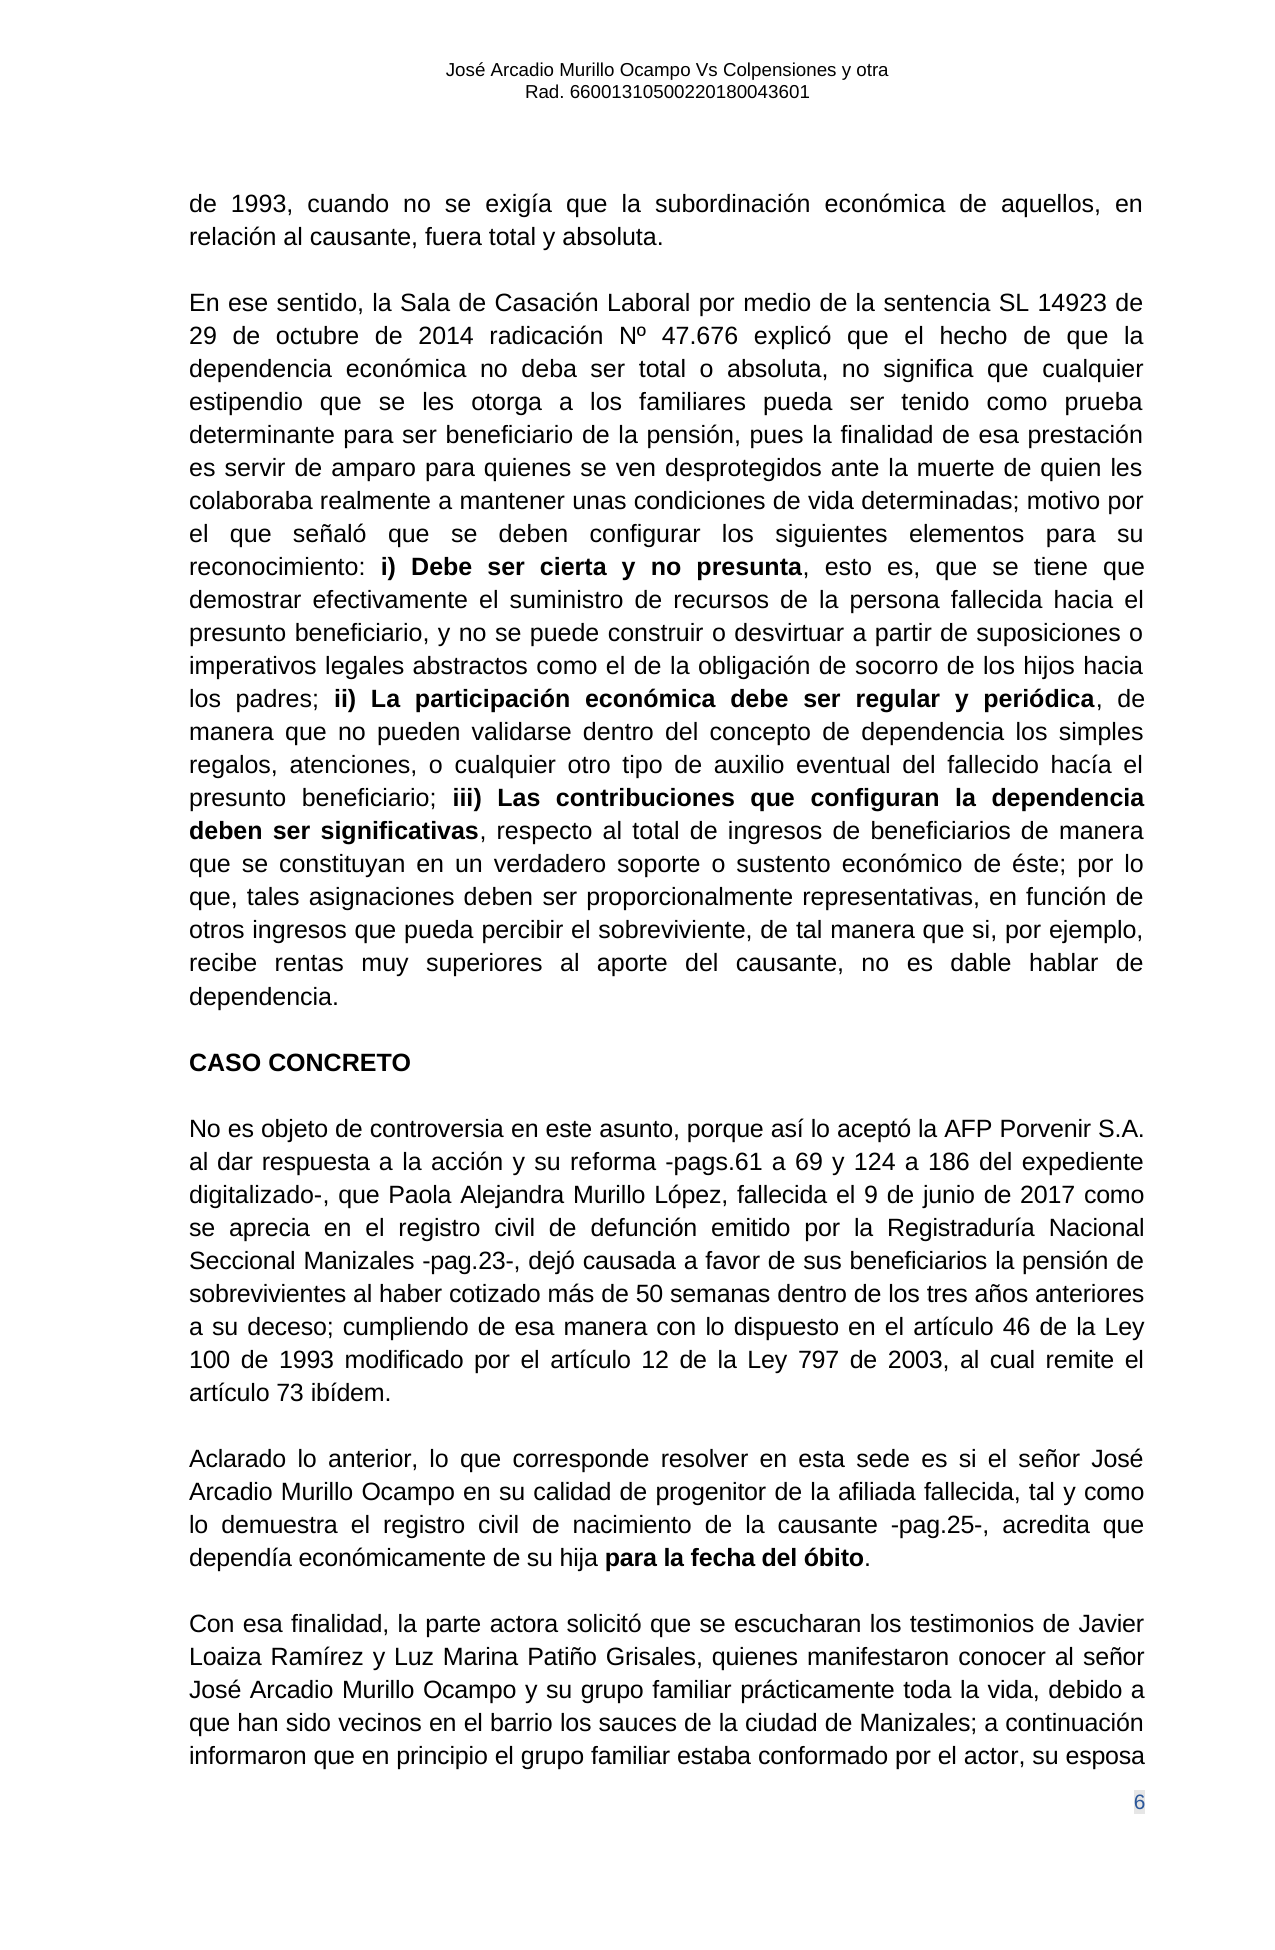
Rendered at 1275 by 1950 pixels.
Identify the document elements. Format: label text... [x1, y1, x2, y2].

text Aclarado lo anterior, lo que corresponde resolver en esta sede es si el señor José Arcadio Murillo Ocampo en su calidad de progenitor de la afiliada fallecida, tal y como lo demuestra el registro civil de nacimiento de la causante -pag.25-, acredita que dependía económicamente de su hija para la fecha del óbito. [189, 1444, 1145, 1572]
text En ese sentido, la Sala de Casación Laboral por medio de la sentencia SL 14923 de 29 de octubre de 2014 radicación Nº 47.676 explicó que el hecho de que la dependencia económica no deba ser total o absoluta, no significa que cualquier estipendio que se les otorga a los familiares pueda ser tenido como prueba determinante para ser beneficiario de la pensión, pues la finalidad de esa prestación es servir de amparo para quienes se ven desprotegidos ante la muerte de quien les colaboraba realmente a mantener unas condiciones de vida determinadas; motivo por el que señaló que se deben configurar los siguientes elementos para su reconocimiento: i) Debe ser cierta y no presunta, esto es, que se tiene que demostrar efectivamente el suministro de recursos de la persona fallecida hacia el presunto beneficiario, y no se puede construir o desvirtuar a partir de suposiciones o imperativos legales abstractos como el de la obligación de socorro de los hijos hacia los padres; ii) La participación económica debe ser regular y periódica, de manera que no pueden validarse dentro del concepto de dependencia los simples regalos, atenciones, o cualquier otro tipo de auxilio eventual del fallecido hacía el presunto beneficiario; iii) Las contribuciones que configuran la dependencia deben ser significativas, respecto al total de ingresos de beneficiarios de manera que se constituyan en un verdadero soporte o sustento económico de éste; por lo que, tales asignaciones deben ser proporcionalmente representativas, en función de otros ingresos que pueda percibir el sobreviviente, de tal manera que si, por ejemplo, recibe rentas muy superiores al aporte del causante, no es dable hablar de dependencia. [189, 288, 1145, 1010]
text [189, 1609, 1145, 1770]
text CASO CONCRETO [189, 1047, 1145, 1076]
text No es objeto de controversia en este asunto, porque así lo aceptó la AFP Porvenir S.A. al dar respuesta a la acción y su reforma -pags.61 a 69 y 124 a 186 del expediente digitalizado-, que Paola Alejandra Murillo López, fallecida el 9 de junio de 2017 como se aprecia en el registro civil de defunción emitido por la Registraduría Nacional Seccional Manizales -pag.23-, dejó causada a favor de sus beneficiarios la pensión de sobrevivientes al haber cotizado más de 50 semanas dentro de los tres años anteriores a su deceso; cumpliendo de esa manera con lo dispuesto en el artículo 46 de la Ley 100 de 1993 modificado por el artículo 12 de la Ley 797 de 2003, al cual remite el artículo 73 ibídem. [189, 1113, 1145, 1406]
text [189, 189, 1145, 251]
